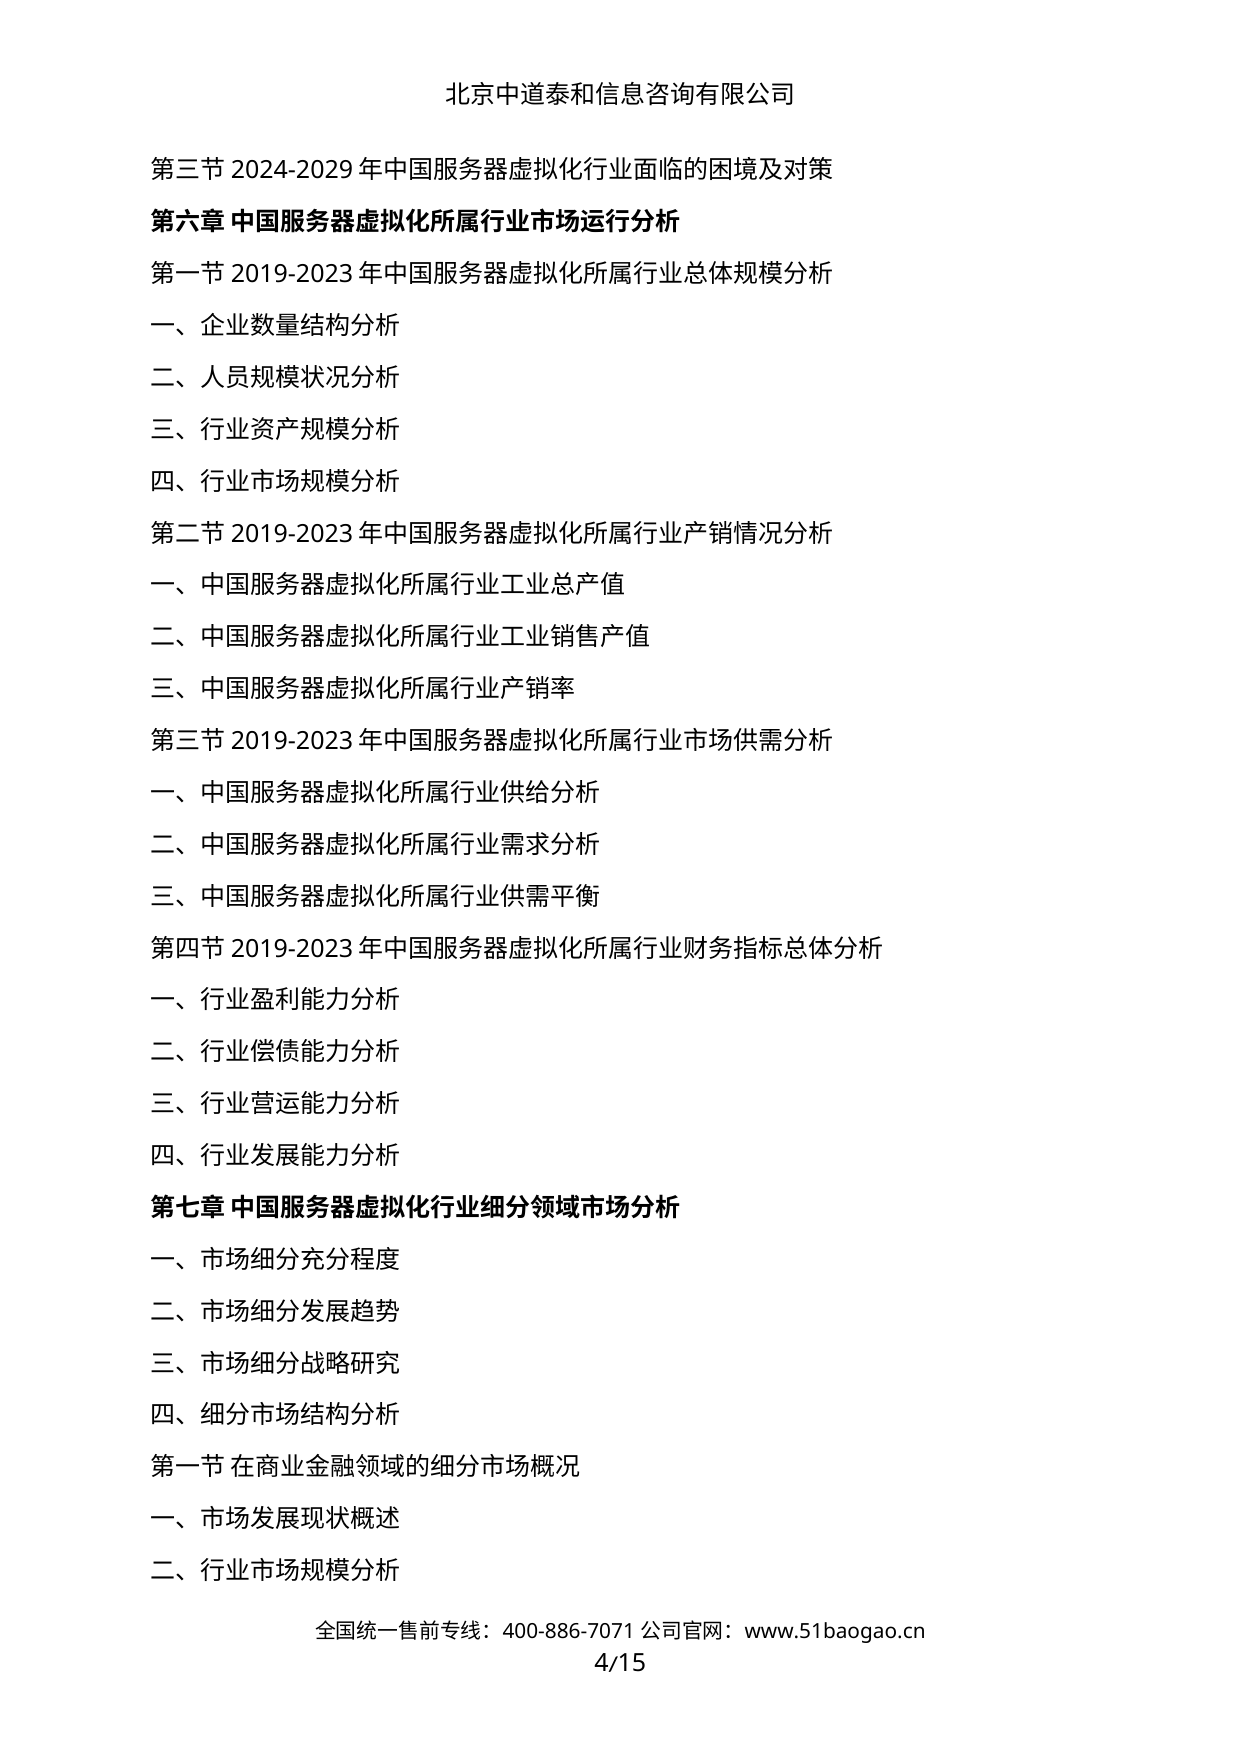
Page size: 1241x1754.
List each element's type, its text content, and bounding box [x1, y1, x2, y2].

text 第三节 2019-2023年中国服务器虚拟化所属行业市场供需分析 [150, 721, 1090, 757]
text 一、市场发展现状概述 [150, 1499, 1090, 1535]
text 三、行业营运能力分析 [150, 1084, 1090, 1120]
text 一、中国服务器虚拟化所属行业供给分析 [150, 772, 1090, 809]
text 第七章 中国服务器虚拟化行业细分领域市场分析 [150, 1187, 1090, 1224]
text 二、行业市场规模分析 [150, 1551, 1090, 1587]
text 三、市场细分战略研究 [150, 1343, 1090, 1379]
text 二、市场细分发展趋势 [150, 1291, 1090, 1327]
text 二、中国服务器虚拟化所属行业工业销售产值 [150, 617, 1090, 653]
text 四、行业市场规模分析 [150, 461, 1090, 497]
text 三、行业资产规模分析 [150, 409, 1090, 446]
text 二、行业偿债能力分析 [150, 1032, 1090, 1068]
text 第一节 2019-2023年中国服务器虚拟化所属行业总体规模分析 [150, 254, 1090, 290]
text 三、中国服务器虚拟化所属行业产销率 [150, 669, 1090, 705]
text 第三节 2024-2029年中国服务器虚拟化行业面临的困境及对策 [150, 150, 1090, 186]
text 第二节 2019-2023年中国服务器虚拟化所属行业产销情况分析 [150, 513, 1090, 549]
text 二、中国服务器虚拟化所属行业需求分析 [150, 824, 1090, 861]
text 一、中国服务器虚拟化所属行业工业总产值 [150, 565, 1090, 601]
text 第四节 2019-2023年中国服务器虚拟化所属行业财务指标总体分析 [150, 928, 1090, 964]
text 一、市场细分充分程度 [150, 1239, 1090, 1276]
text 三、中国服务器虚拟化所属行业供需平衡 [150, 876, 1090, 912]
text 四、细分市场结构分析 [150, 1395, 1090, 1431]
text 二、人员规模状况分析 [150, 357, 1090, 394]
text 一、行业盈利能力分析 [150, 980, 1090, 1016]
text 一、企业数量结构分析 [150, 306, 1090, 342]
text 第六章 中国服务器虚拟化所属行业市场运行分析 [150, 202, 1090, 238]
text 四、行业发展能力分析 [150, 1136, 1090, 1172]
text 第一节 在商业金融领域的细分市场概况 [150, 1447, 1090, 1483]
